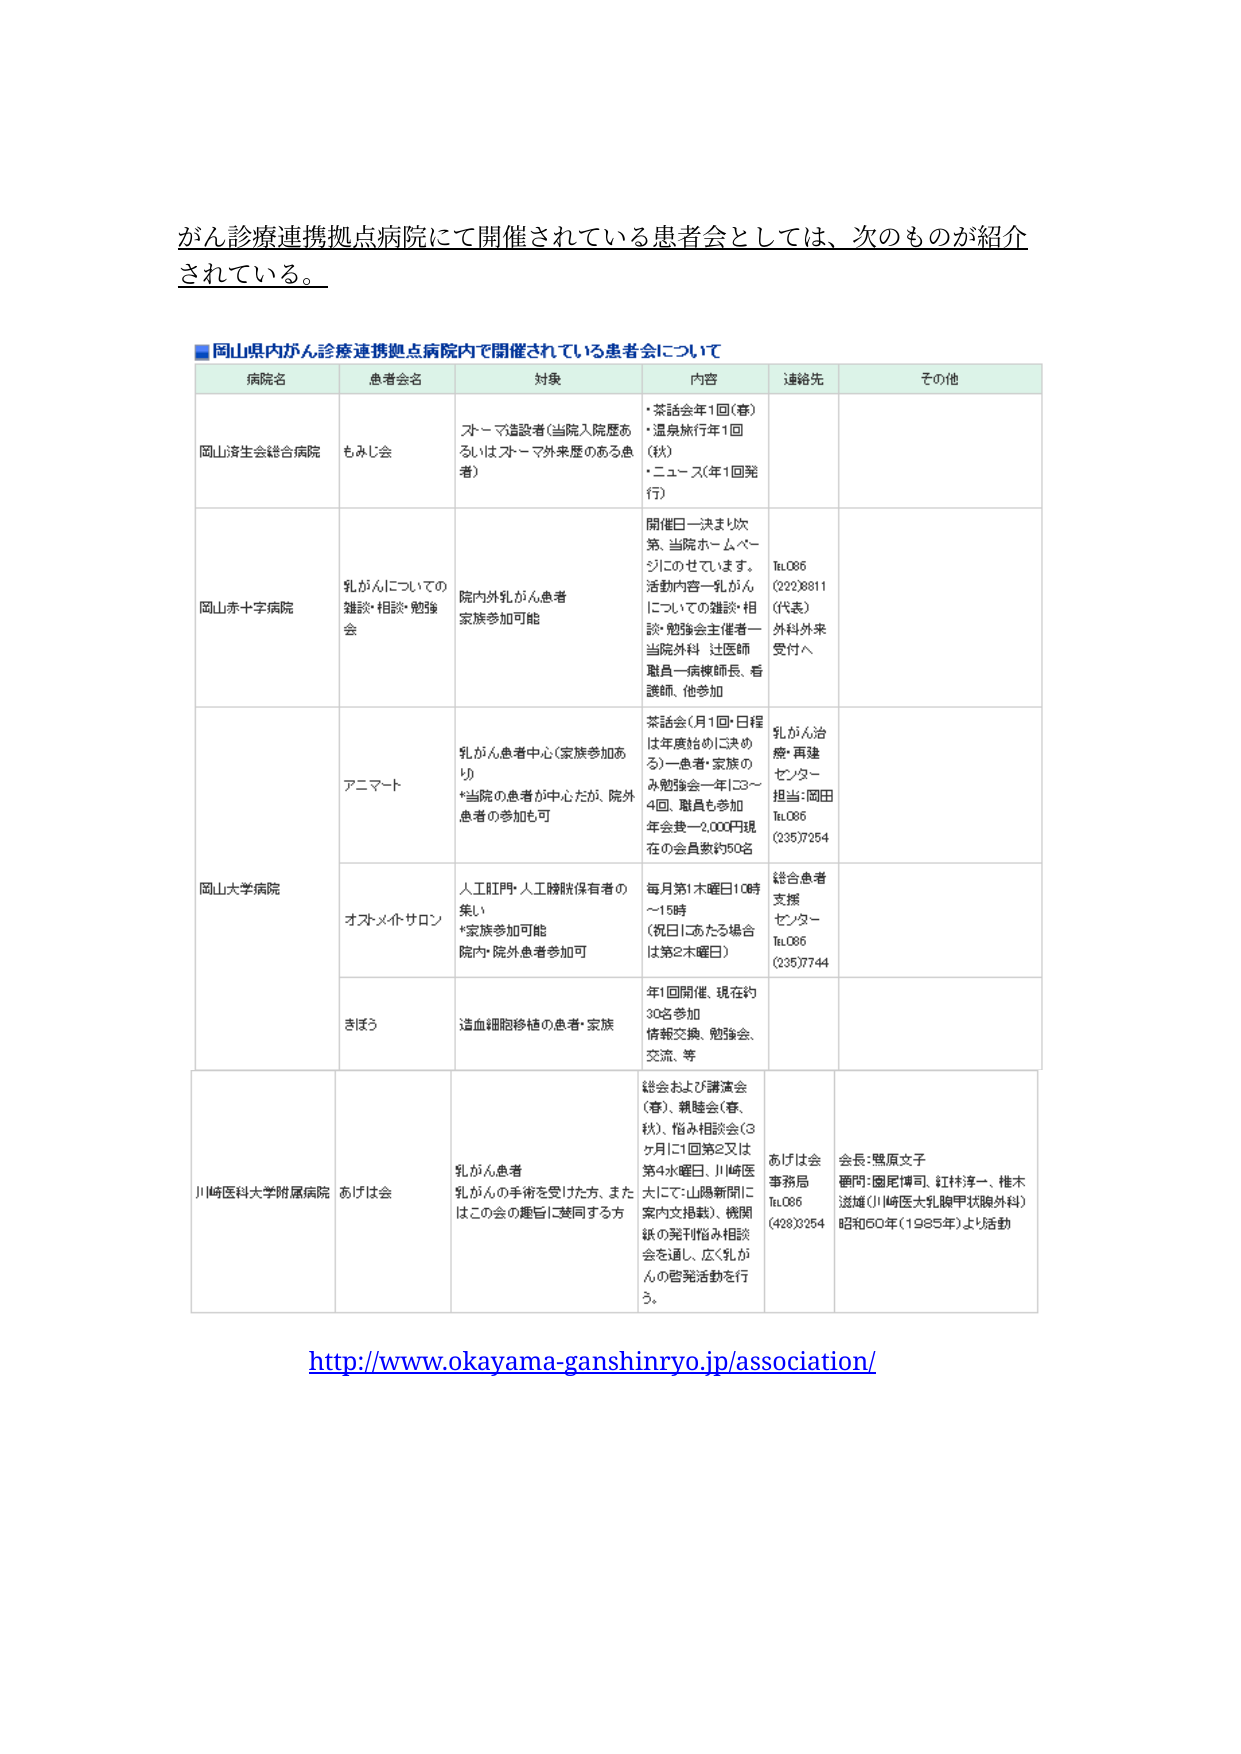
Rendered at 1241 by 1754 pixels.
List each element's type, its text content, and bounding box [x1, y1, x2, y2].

text されている。 [177, 254, 1063, 292]
picture [176, 334, 1063, 1323]
text http://www.okayama-ganshinryo.jp/association/ [177, 1342, 1063, 1379]
text がん診療連携拠点病院にて開催されている患者会としては、次のものが紹介 [177, 217, 1063, 254]
